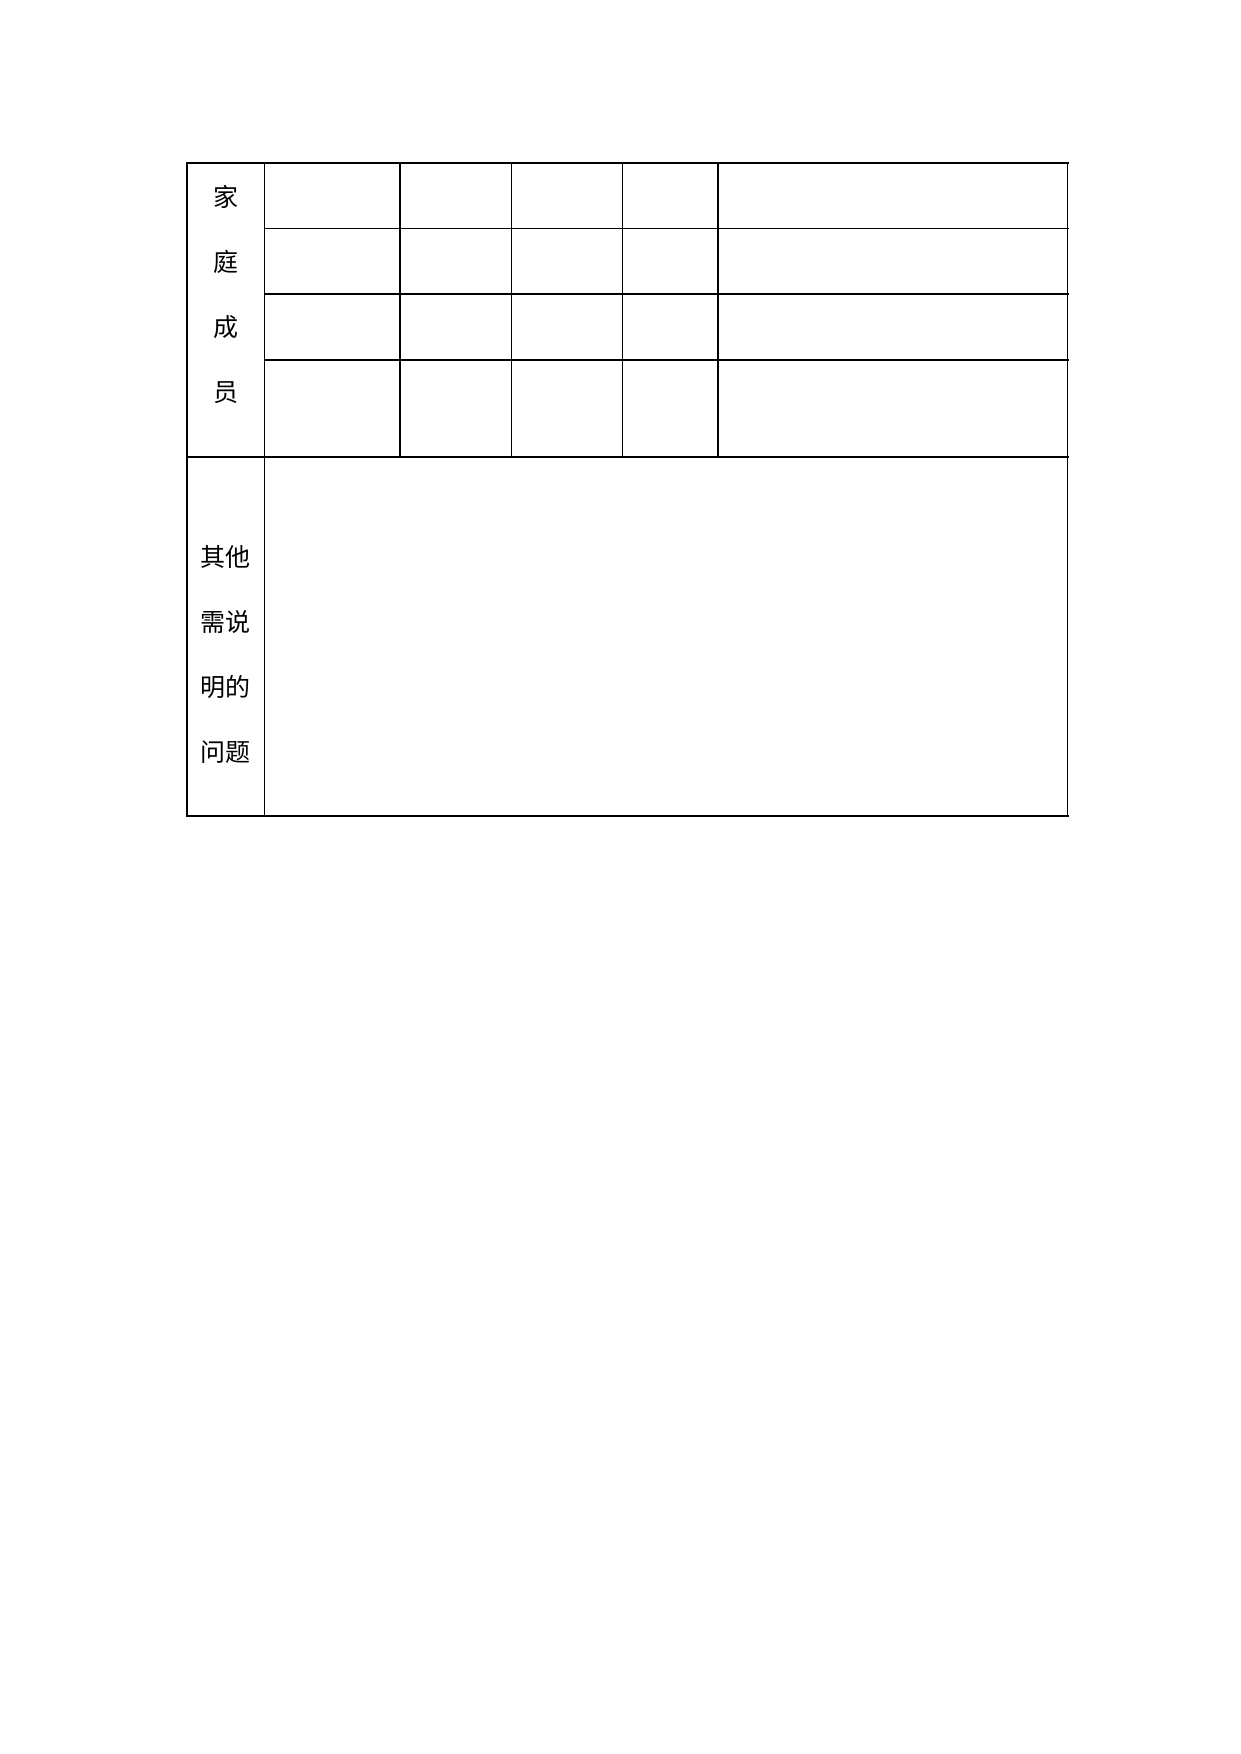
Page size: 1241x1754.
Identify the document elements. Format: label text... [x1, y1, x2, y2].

table_cell [1068, 359, 1074, 456]
table_cell [512, 361, 622, 456]
table_cell [719, 229, 1067, 293]
table_cell [623, 164, 717, 228]
table_cell [265, 164, 399, 228]
table_cell [265, 361, 399, 456]
table_cell [719, 295, 1067, 359]
table_cell [719, 164, 1067, 228]
table_cell [265, 458, 1067, 815]
table_cell [401, 295, 511, 359]
table_cell [623, 295, 717, 359]
table_cell [401, 361, 511, 456]
table_cell [623, 229, 717, 293]
table_cell [401, 229, 511, 293]
table_cell [512, 295, 622, 359]
table_cell 主 要 家 庭 成 员 [188, 164, 264, 456]
table_cell [719, 361, 1067, 456]
table_cell [265, 295, 399, 359]
table_cell [1068, 228, 1074, 293]
table_cell [401, 164, 511, 228]
table_cell [265, 229, 399, 293]
table_cell [512, 164, 622, 228]
table_cell [1068, 162, 1074, 228]
table_cell [1068, 456, 1074, 815]
table_cell 其他需说明的问题 [188, 458, 264, 815]
table_cell [512, 229, 622, 293]
table_cell [623, 361, 717, 456]
table_cell [1068, 293, 1074, 359]
